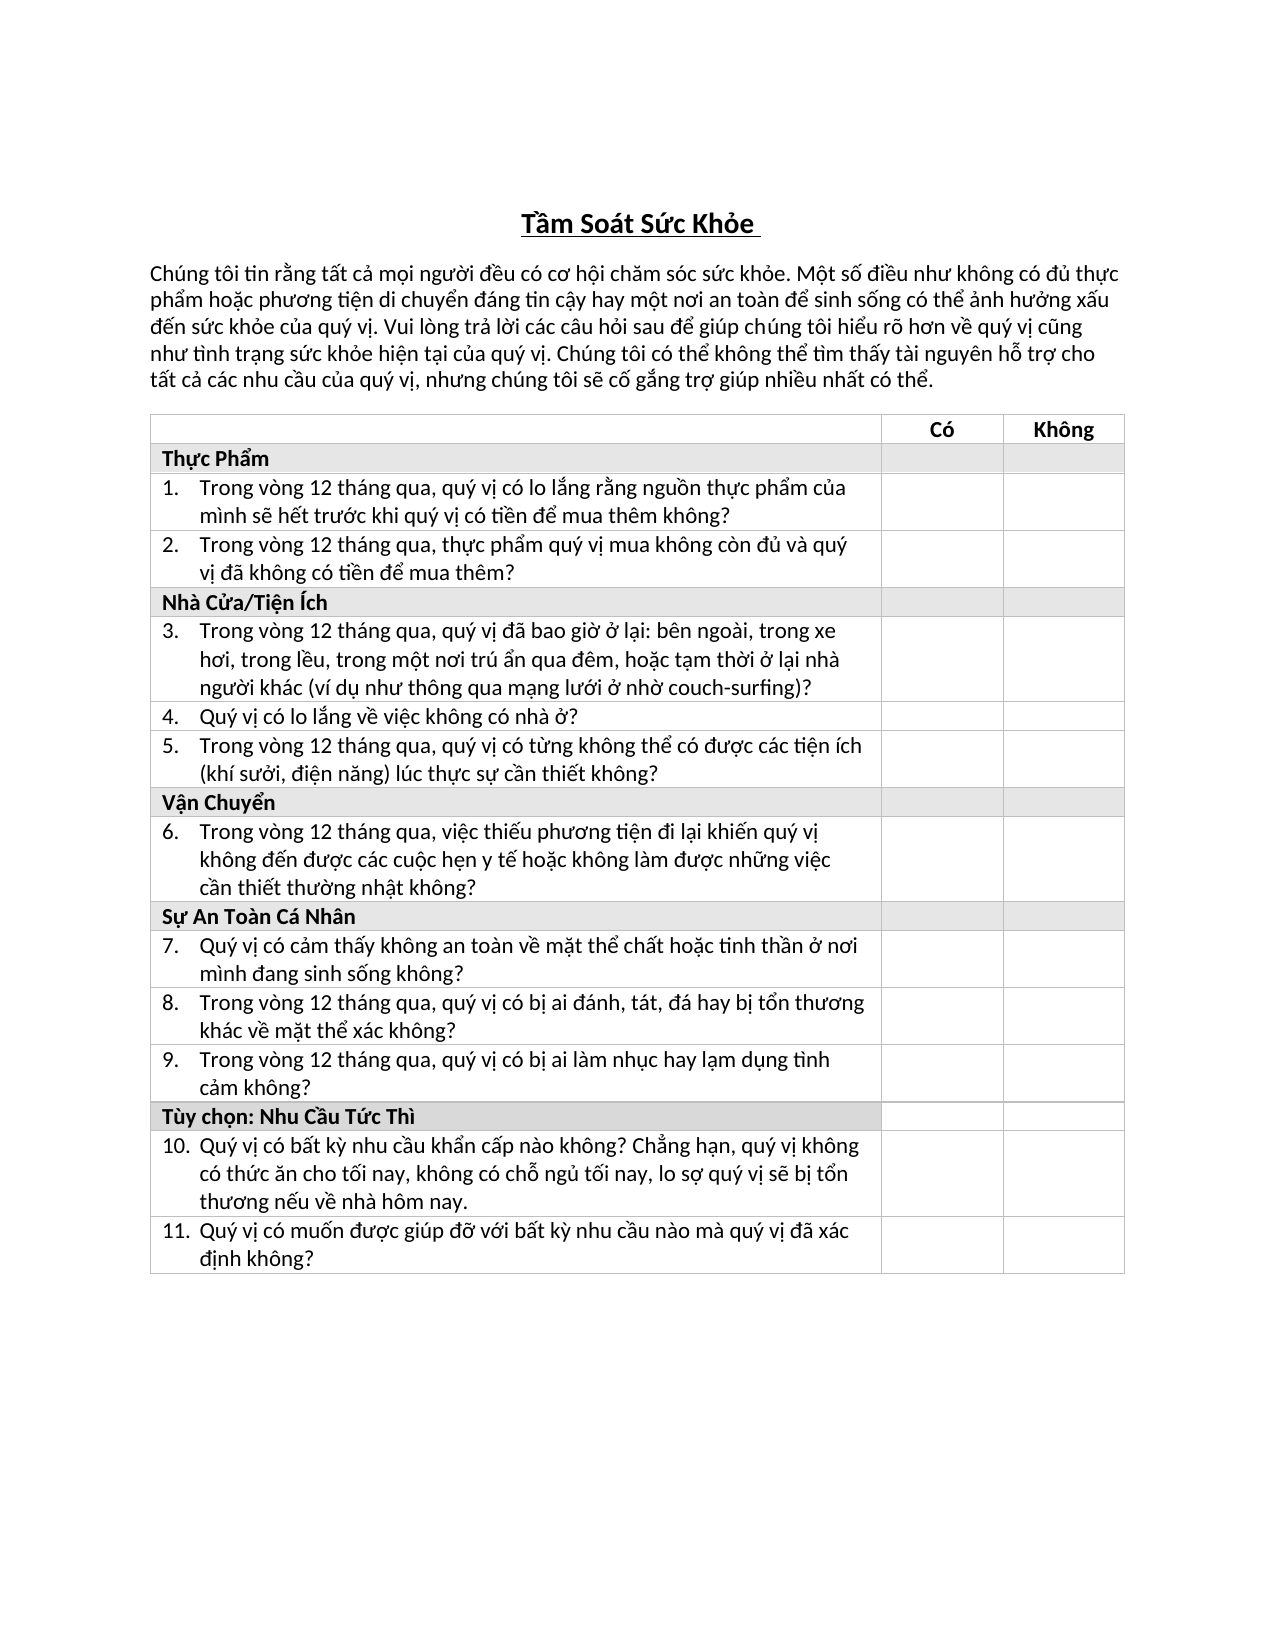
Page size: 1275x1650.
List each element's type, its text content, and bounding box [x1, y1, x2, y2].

table_cell Quý vị có bất kỳ nhu cầu khẩn cấp nào không? Chẳng hạn, quý vị không có thức ăn cho tối nay, không có chỗ ngủ tối nay, lo sợ quý vị sẽ bị tổn thương nếu về nhà hôm nay. [151, 1131, 881, 1216]
table_cell [1004, 617, 1124, 701]
table_cell [882, 817, 1003, 901]
table_cell [1004, 1131, 1124, 1216]
table_header [151, 415, 881, 443]
table_cell Quý vị có muốn được giúp đỡ với bất kỳ nhu cầu nào mà quý vị đã xác định không? [151, 1217, 881, 1273]
table_cell [882, 988, 1003, 1044]
text Tầm Soát Sức Khỏe [150, 205, 1125, 241]
table_cell Tùy chọn: Nhu Cầu Tức Thì [151, 1103, 881, 1130]
table_cell Quý vị có lo lắng về việc không có nhà ở? [151, 702, 881, 730]
table_header Có [882, 415, 1003, 443]
table_cell [1004, 902, 1124, 930]
table_cell [882, 702, 1003, 730]
table_cell [882, 788, 1003, 816]
table_cell [1004, 588, 1124, 616]
table_cell [882, 617, 1003, 701]
table_cell Nhà Cửa/Tiện Ích [151, 588, 881, 616]
table_cell Vận Chuyển [151, 788, 881, 816]
table_cell Trong vòng 12 tháng qua, việc thiếu phương tiện đi lại khiến quý vị không đến được các cuộc hẹn y tế hoặc không làm được những việc cần thiết thường nhật không? [151, 817, 881, 901]
table_cell [882, 1045, 1003, 1101]
table_cell [882, 931, 1003, 987]
table_cell [1004, 474, 1124, 529]
table_cell [1004, 1045, 1124, 1101]
table_cell [1004, 531, 1124, 587]
table_cell [1004, 817, 1124, 901]
table_cell Trong vòng 12 tháng qua, quý vị có từng không thể có được các tiện ích (khí sưởi, điện năng) lúc thực sự cần thiết không? [151, 731, 881, 787]
table_cell Trong vòng 12 tháng qua, quý vị có bị ai làm nhục hay lạm dụng tình cảm không? [151, 1045, 881, 1101]
table_cell [882, 1217, 1003, 1273]
table_cell [882, 1103, 1003, 1130]
table_cell [882, 474, 1003, 529]
table_cell Trong vòng 12 tháng qua, quý vị đã bao giờ ở lại: bên ngoài, trong xe hơi, trong lều, trong một nơi trú ẩn qua đêm, hoặc tạm thời ở lại nhà người khác (ví dụ như thông qua mạng lưới ở nhờ couch-surfing)? [151, 617, 881, 701]
text Chúng tôi tin rằng tất cả mọi người đều có cơ hội chăm sóc sức khỏe. Một số điều như không có đủ thực phẩm hoặc phương tiện di chuyển đáng tin cậy hay một nơi an toàn để sinh sống có thể ảnh hưởng xấu đến sức khỏe của quý vị. Vui lòng trả lời các câu hỏi sau để giúp chúng tôi hiểu rõ hơn về quý vị cũng như tình trạng sức khỏe hiện tại của quý vị. Chúng tôi có thể không thể tìm thấy tài nguyên hỗ trợ cho tất cả các nhu cầu của quý vị, nhưng chúng tôi sẽ cố gắng trợ giúp nhiều nhất có thể. [150, 260, 1125, 393]
table_cell [882, 1131, 1003, 1216]
table_cell [1004, 1217, 1124, 1273]
table_cell [882, 902, 1003, 930]
table_cell [1004, 1103, 1124, 1130]
table_cell Sự An Toàn Cá Nhân [151, 902, 881, 930]
table_cell Thực Phẩm [151, 444, 881, 472]
table_cell [1004, 731, 1124, 787]
table_cell [1004, 702, 1124, 730]
table_cell Trong vòng 12 tháng qua, quý vị có lo lắng rằng nguồn thực phẩm của mình sẽ hết trước khi quý vị có tiền để mua thêm không? [151, 474, 881, 529]
table_cell [1004, 988, 1124, 1044]
table_cell Quý vị có cảm thấy không an toàn về mặt thể chất hoặc tinh thần ở nơi mình đang sinh sống không? [151, 931, 881, 987]
table_cell [1004, 788, 1124, 816]
table_cell [882, 531, 1003, 587]
table_cell [1004, 444, 1124, 472]
table_cell [1004, 931, 1124, 987]
table_cell [882, 444, 1003, 472]
table_header Không [1004, 415, 1124, 443]
table_cell Trong vòng 12 tháng qua, thực phẩm quý vị mua không còn đủ và quý vị đã không có tiền để mua thêm? [151, 531, 881, 587]
table_cell [882, 731, 1003, 787]
table_cell [882, 588, 1003, 616]
table_cell Trong vòng 12 tháng qua, quý vị có bị ai đánh, tát, đá hay bị tổn thương khác về mặt thể xác không? [151, 988, 881, 1044]
